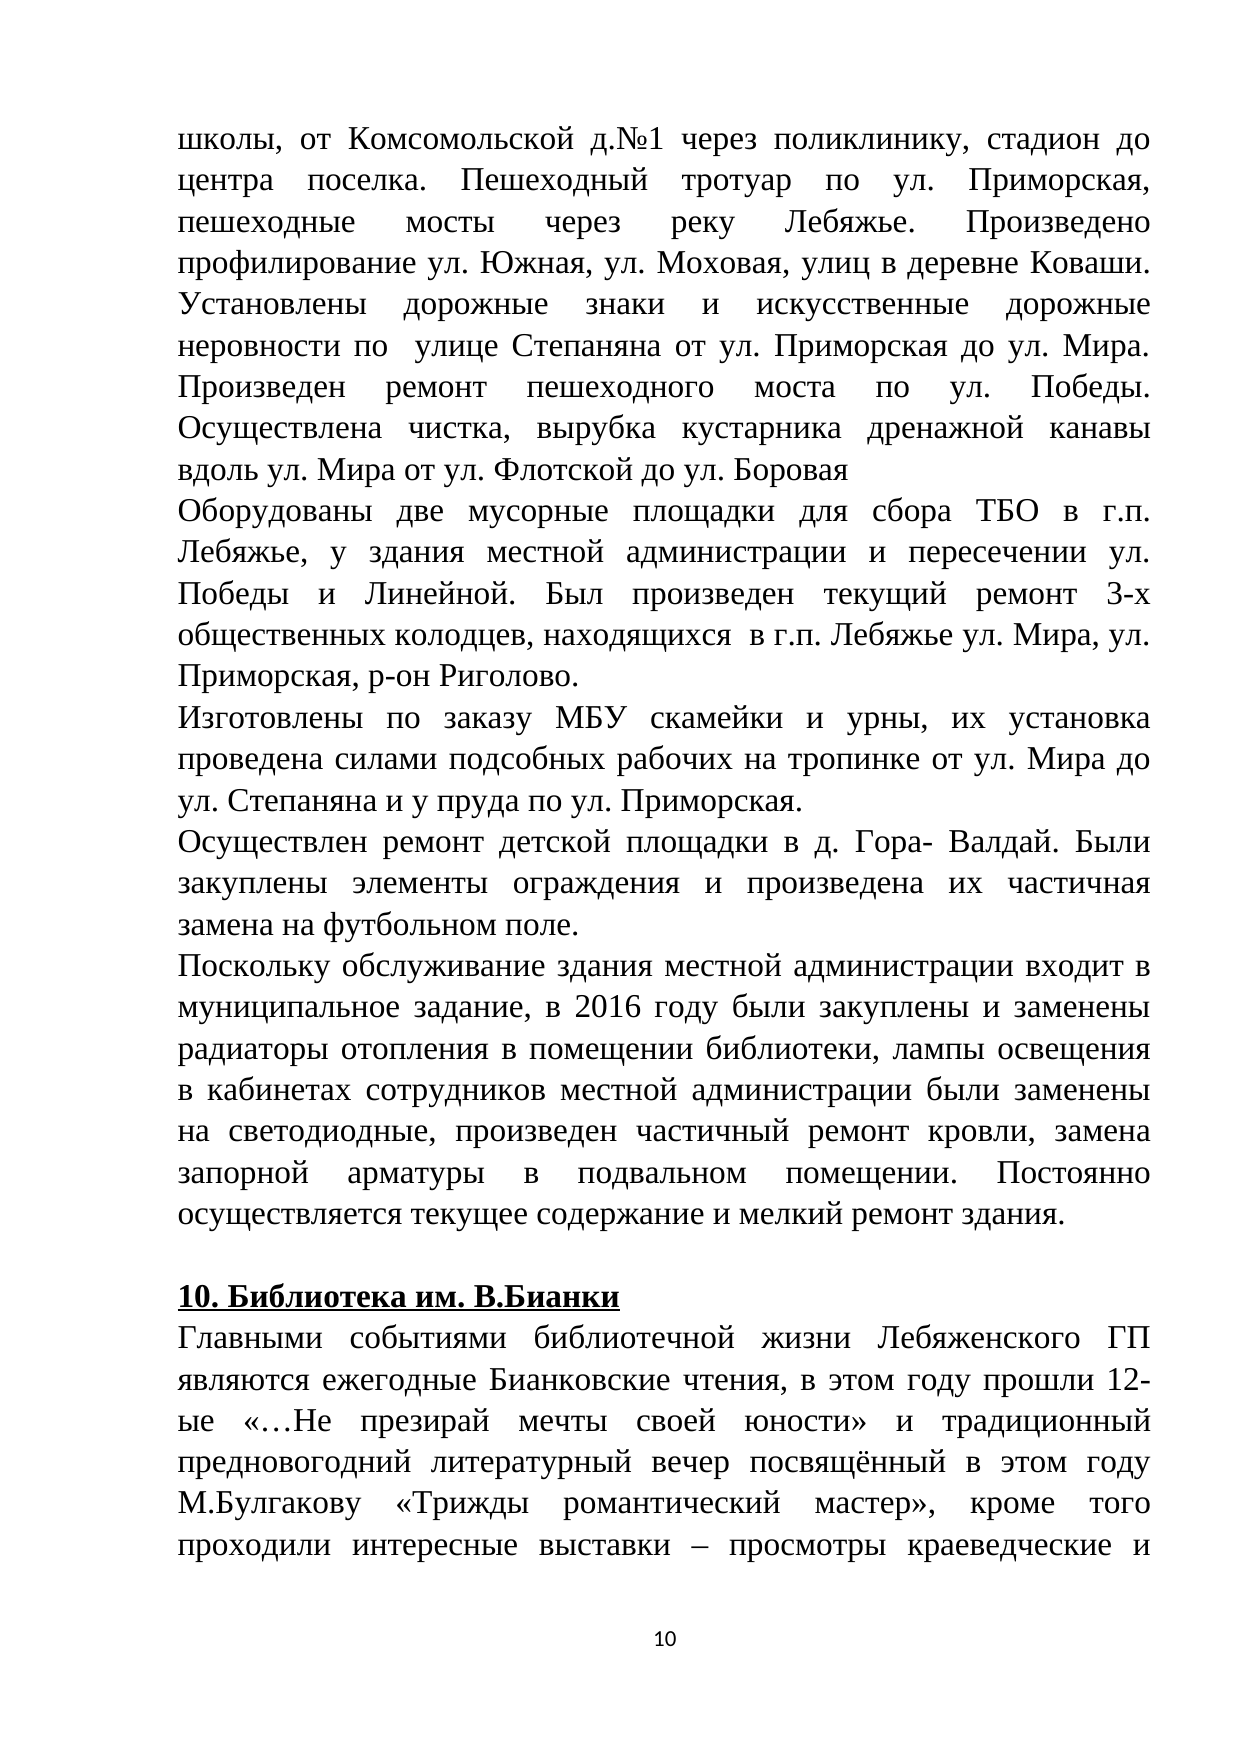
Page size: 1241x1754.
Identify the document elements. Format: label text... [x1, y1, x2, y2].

text Изготовлены по заказу МБУ скамейки и урны, их установка проведена силами подсобных рабочих на тропинке от ул. Мира до ул. Степаняна и у пруда по ул. Приморская. [177, 697, 1152, 818]
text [177, 118, 1152, 487]
text Поскольку обслуживание здания местной администрации входит в муниципальное задание, в 2016 году были закуплены и заменены радиаторы отопления в помещении библиотеки, лампы освещения в кабинетах сотрудников местной администрации были заменены на светодиодные, произведен частичный ремонт кровли, замена запорной арматуры в подвальном помещении. Постоянно осуществляется текущее содержание и мелкий ремонт здания. [177, 945, 1152, 1232]
text Осуществлен ремонт детской площадки в д. Гора- Валдай. Были закуплены элементы ограждения и произведена их частичная замена на футбольном поле. [177, 821, 1152, 942]
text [177, 1317, 1152, 1562]
text Оборудованы две мусорные площадки для сбора ТБО в г.п. Лебяжье, у здания местной администрации и пересечении ул. Победы и Линейной. Был произведен текущий ремонт 3-х общественных колодцев, находящихся в г.п. Лебяжье ул. Мира, ул. Приморская, р-он Риголово. [177, 490, 1152, 694]
text 10. Библиотека им. В.Бианки [177, 1276, 1152, 1314]
